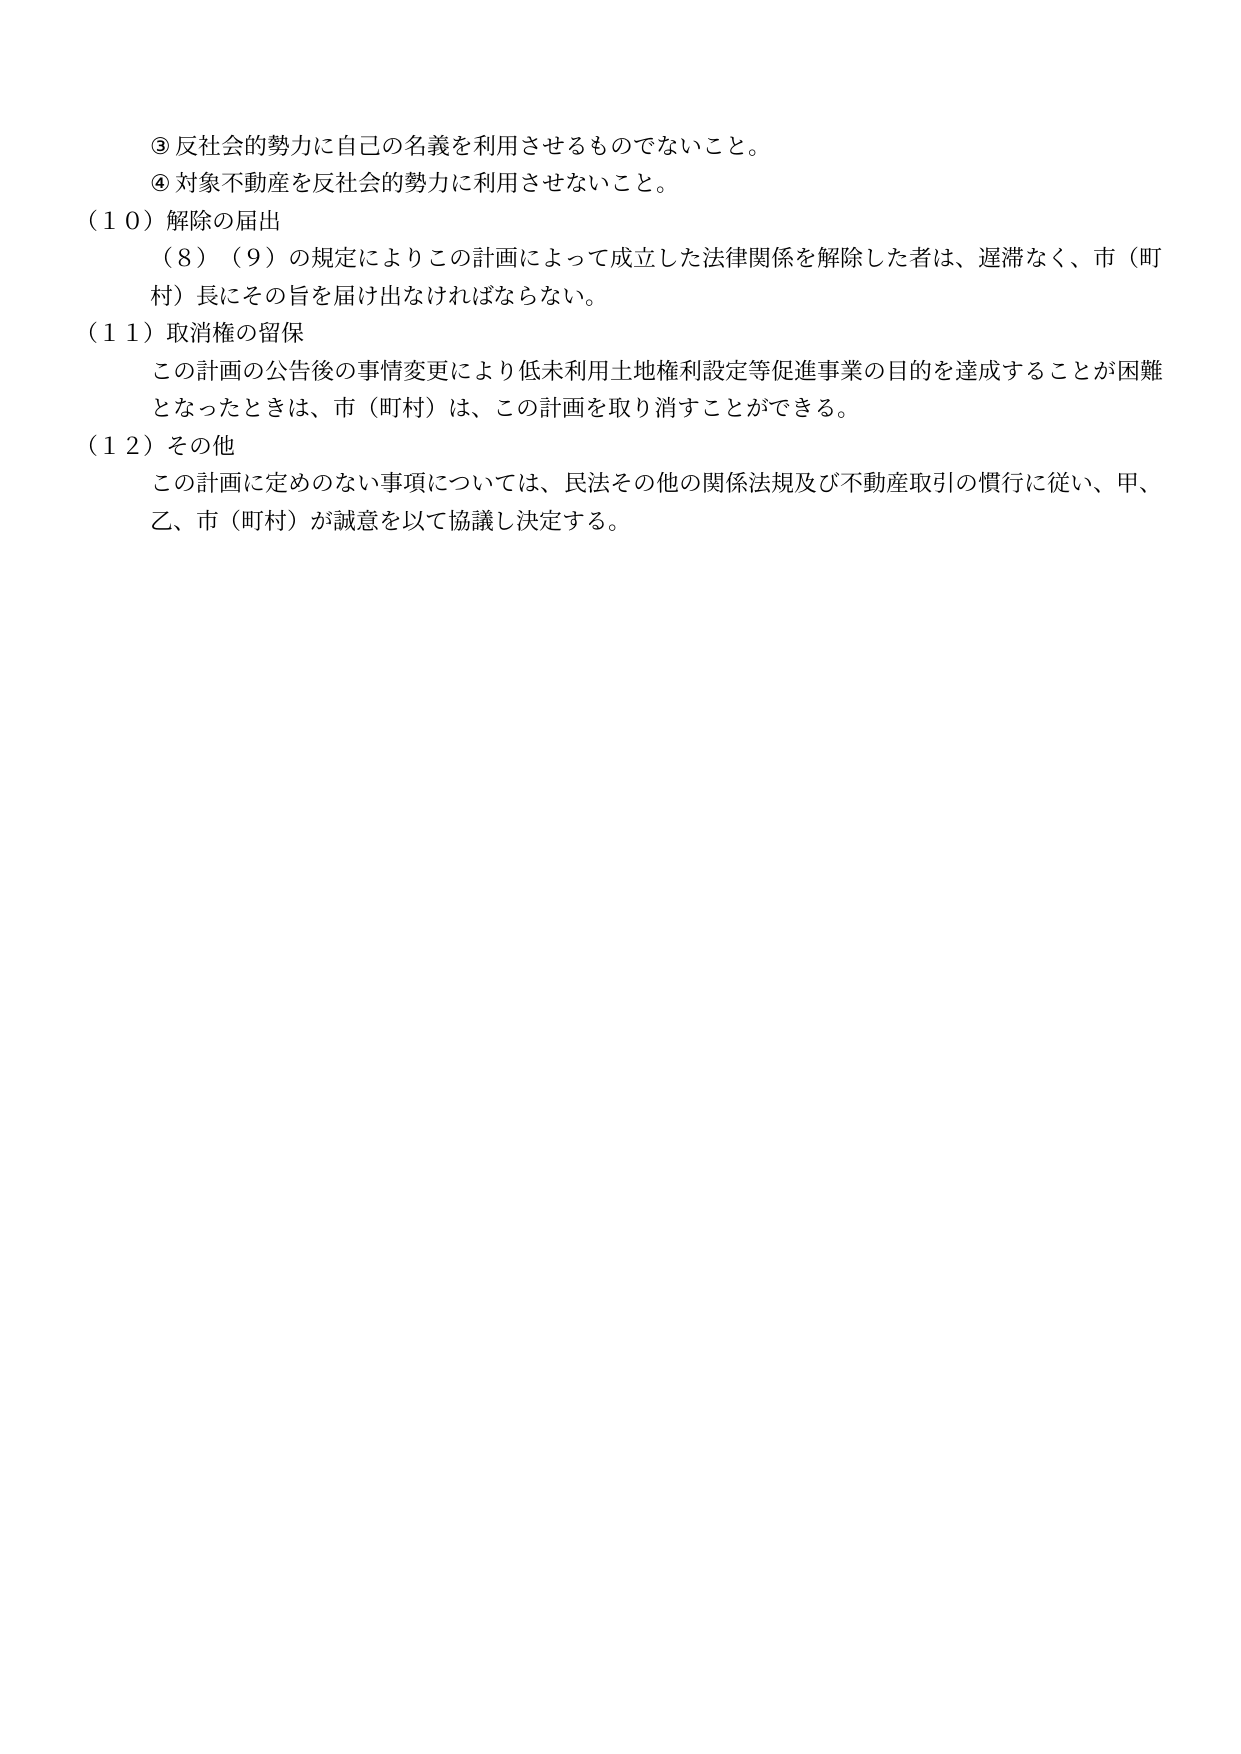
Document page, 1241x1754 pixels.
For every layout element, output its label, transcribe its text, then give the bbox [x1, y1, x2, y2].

text （１２）その他 [75, 426, 1165, 463]
text （１１）取消権の留保 [75, 313, 1165, 351]
list この計画に定めのない事項については、民法その他の関係法規及び不動産取引の慣行に従い、甲、乙、市（町村）が誠意を以て協議し決定する。 [150, 463, 1165, 538]
list この計画の公告後の事情変更により低未利用土地権利設定等促進事業の目的を達成することが困難となったときは、市（町村）は、この計画を取り消すことができる。 [150, 351, 1165, 426]
list ④対象不動産を反社会的勢力に利用させないこと。 [150, 163, 1165, 201]
list （８）（９）の規定によりこの計画によって成立した法律関係を解除した者は、遅滞なく、市（町村）長にその旨を届け出なければならない。 [150, 238, 1165, 313]
list ③反社会的勢力に自己の名義を利用させるものでないこと。 [150, 126, 1165, 163]
text （１０）解除の届出 [75, 201, 1165, 238]
